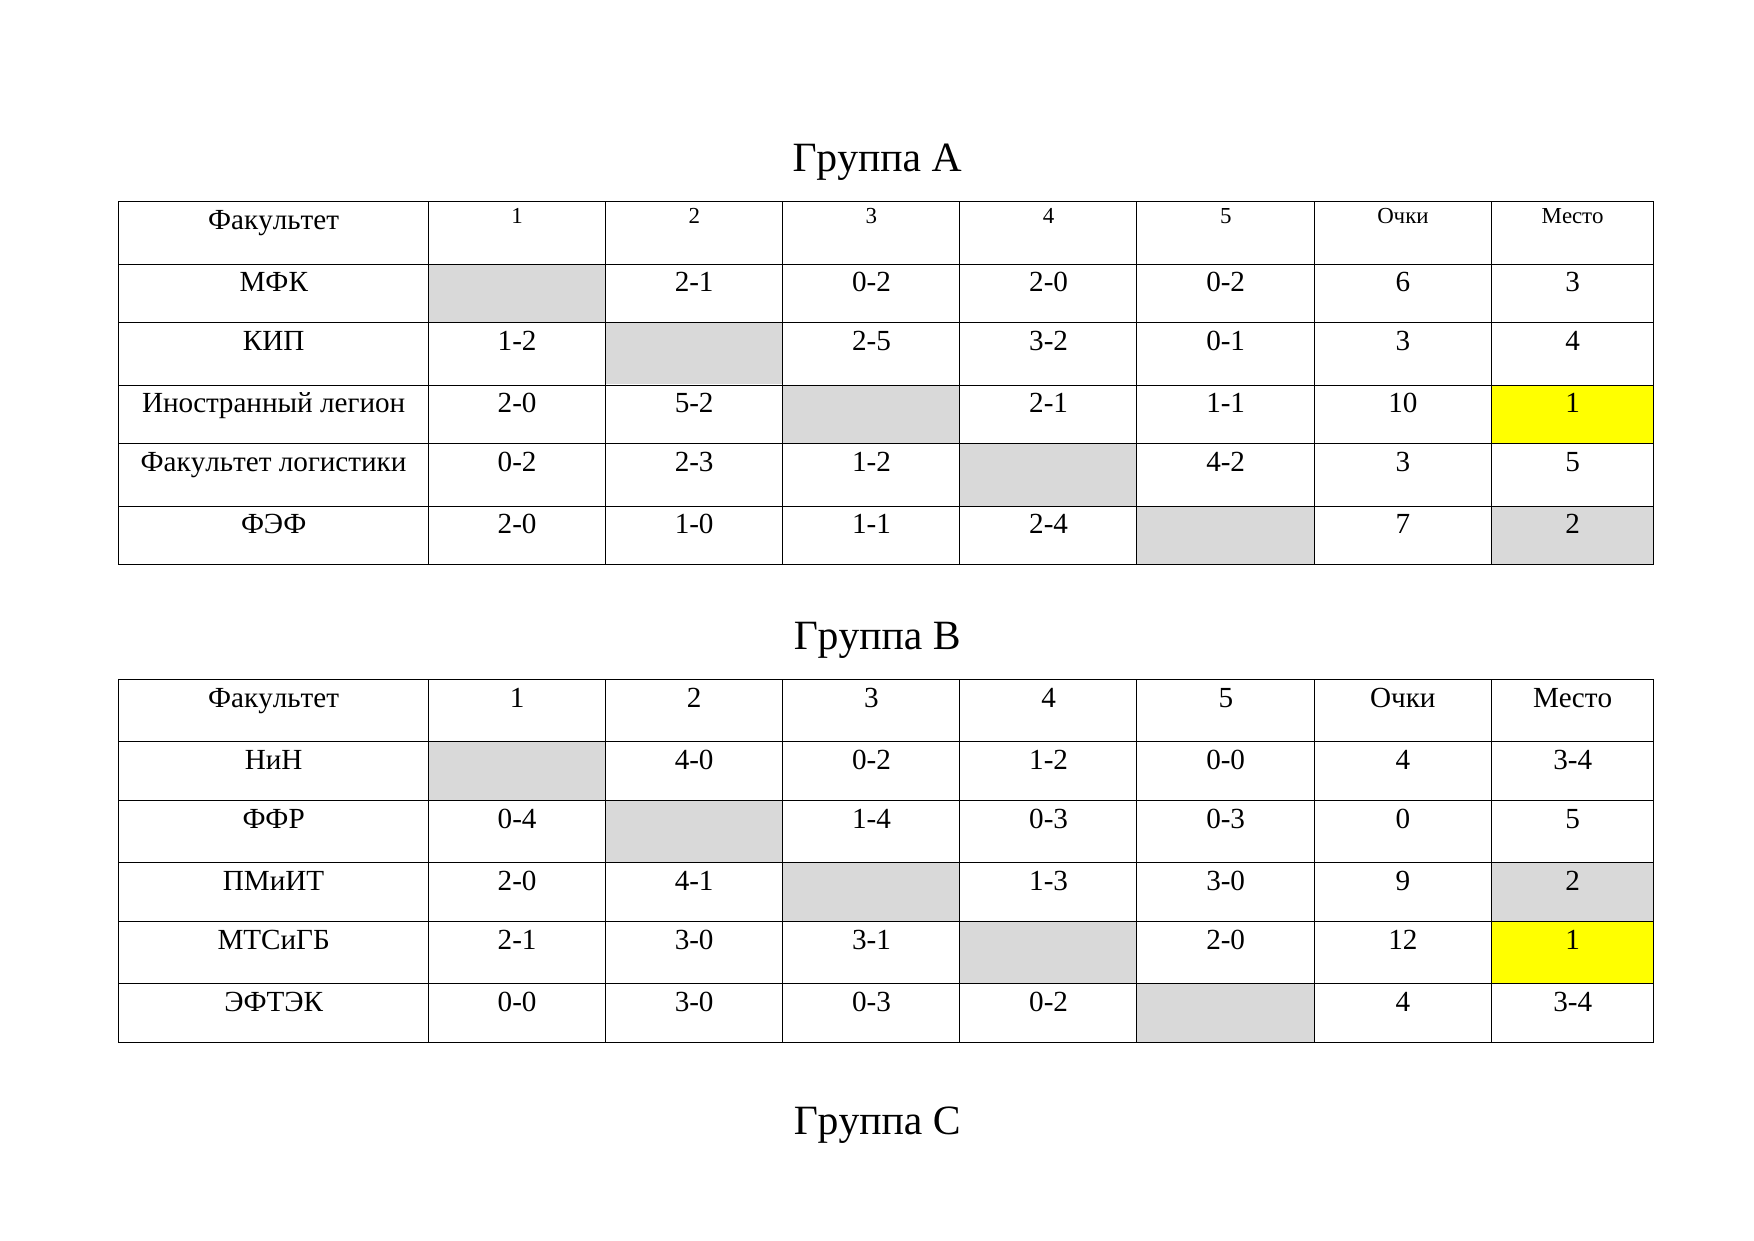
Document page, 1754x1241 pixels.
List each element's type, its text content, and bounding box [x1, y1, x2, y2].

table_cell [783, 386, 959, 443]
table_cell 1 [1492, 922, 1653, 983]
table_cell 3-0 [606, 984, 782, 1042]
table_header Очки [1315, 202, 1491, 263]
table_header 4 [960, 680, 1136, 741]
table_cell ФФР [119, 801, 428, 862]
table_cell 0-2 [783, 265, 959, 322]
table_cell 0 [1315, 801, 1491, 862]
table_cell 2-0 [429, 386, 605, 443]
table_cell 1-2 [429, 323, 605, 384]
table_header 5 [1137, 202, 1314, 263]
table_cell 3 [1315, 444, 1491, 506]
table_header Факультет [119, 202, 428, 263]
table_header Место [1492, 202, 1653, 263]
table_cell 4-2 [1137, 444, 1314, 506]
table_cell 1-1 [1137, 386, 1314, 443]
table_header 2 [606, 202, 782, 263]
table_cell 4-0 [606, 742, 782, 800]
table_cell 1-2 [783, 444, 959, 506]
table_cell 9 [1315, 863, 1491, 921]
table_cell 2-1 [606, 265, 782, 322]
table_cell 3-0 [1137, 863, 1314, 921]
table_cell Факультет логистики [119, 444, 428, 506]
table_cell 3-1 [783, 922, 959, 983]
table_cell ФЭФ [119, 507, 428, 564]
table_cell 4-1 [606, 863, 782, 921]
table_header 5 [1137, 680, 1314, 741]
table_cell 3-4 [1492, 984, 1653, 1042]
table_header 1 [429, 202, 605, 263]
table_header 3 [783, 680, 959, 741]
table_cell 2-3 [606, 444, 782, 506]
table_cell 5 [1492, 801, 1653, 862]
table_cell 1-1 [783, 507, 959, 564]
table_cell 0-2 [960, 984, 1136, 1042]
table_cell [606, 801, 782, 862]
table_cell 1-2 [960, 742, 1136, 800]
table_cell 0-1 [1137, 323, 1314, 384]
table_cell 2-0 [429, 863, 605, 921]
table_cell 6 [1315, 265, 1491, 322]
table_cell 4 [1315, 742, 1491, 800]
table_cell 4 [1492, 323, 1653, 384]
table_cell [1137, 984, 1314, 1042]
table_cell МТСиГБ [119, 922, 428, 983]
table_cell 2-0 [429, 507, 605, 564]
table_cell КИП [119, 323, 428, 384]
table_cell 2 [1492, 863, 1653, 921]
table_cell 2-0 [1137, 922, 1314, 983]
table_cell 0-2 [429, 444, 605, 506]
table_header 1 [429, 680, 605, 741]
table_cell 10 [1315, 386, 1491, 443]
table_cell 0-0 [429, 984, 605, 1042]
table_header Очки [1315, 680, 1491, 741]
table_cell 12 [1315, 922, 1491, 983]
table_header 2 [606, 680, 782, 741]
table_cell НиН [119, 742, 428, 800]
table_cell 1-0 [606, 507, 782, 564]
table_cell 0-3 [1137, 801, 1314, 862]
table_cell 0-4 [429, 801, 605, 862]
table_cell 2-0 [960, 265, 1136, 322]
table_cell 0-3 [783, 984, 959, 1042]
table_cell 0-2 [1137, 265, 1314, 322]
table_header 3 [783, 202, 959, 263]
table_cell 4 [1315, 984, 1491, 1042]
table_cell 2-5 [783, 323, 959, 384]
table_cell 1 [1492, 386, 1653, 443]
table_cell [783, 863, 959, 921]
table_cell 3-0 [606, 922, 782, 983]
table_cell [960, 922, 1136, 983]
table_cell МФК [119, 265, 428, 322]
table_cell 3-4 [1492, 742, 1653, 800]
text Группа С [118, 1096, 1636, 1144]
table_cell 3 [1492, 265, 1653, 322]
table_cell Иностранный легион [119, 386, 428, 443]
table_cell 1-4 [783, 801, 959, 862]
text Группа В [118, 611, 1636, 658]
table_cell 2 [1492, 507, 1653, 564]
table_cell 1-3 [960, 863, 1136, 921]
text Группа А [118, 133, 1636, 181]
table_cell 0-3 [960, 801, 1136, 862]
table_cell 2-1 [429, 922, 605, 983]
table_cell 7 [1315, 507, 1491, 564]
table_cell [606, 323, 782, 384]
table_cell [1137, 507, 1314, 564]
table_header Место [1492, 680, 1653, 741]
table_cell [429, 265, 605, 322]
table_cell ЭФТЭК [119, 984, 428, 1042]
table_header 4 [960, 202, 1136, 263]
table_cell 3 [1315, 323, 1491, 384]
table_cell 2-4 [960, 507, 1136, 564]
table_cell 0-2 [783, 742, 959, 800]
table_cell 5 [1492, 444, 1653, 506]
table_cell 5-2 [606, 386, 782, 443]
table_cell 0-0 [1137, 742, 1314, 800]
table_cell 2-1 [960, 386, 1136, 443]
table_header Факультет [119, 680, 428, 741]
table_cell [960, 444, 1136, 506]
table_cell [429, 742, 605, 800]
table_cell 3-2 [960, 323, 1136, 384]
table_cell ПМиИТ [119, 863, 428, 921]
